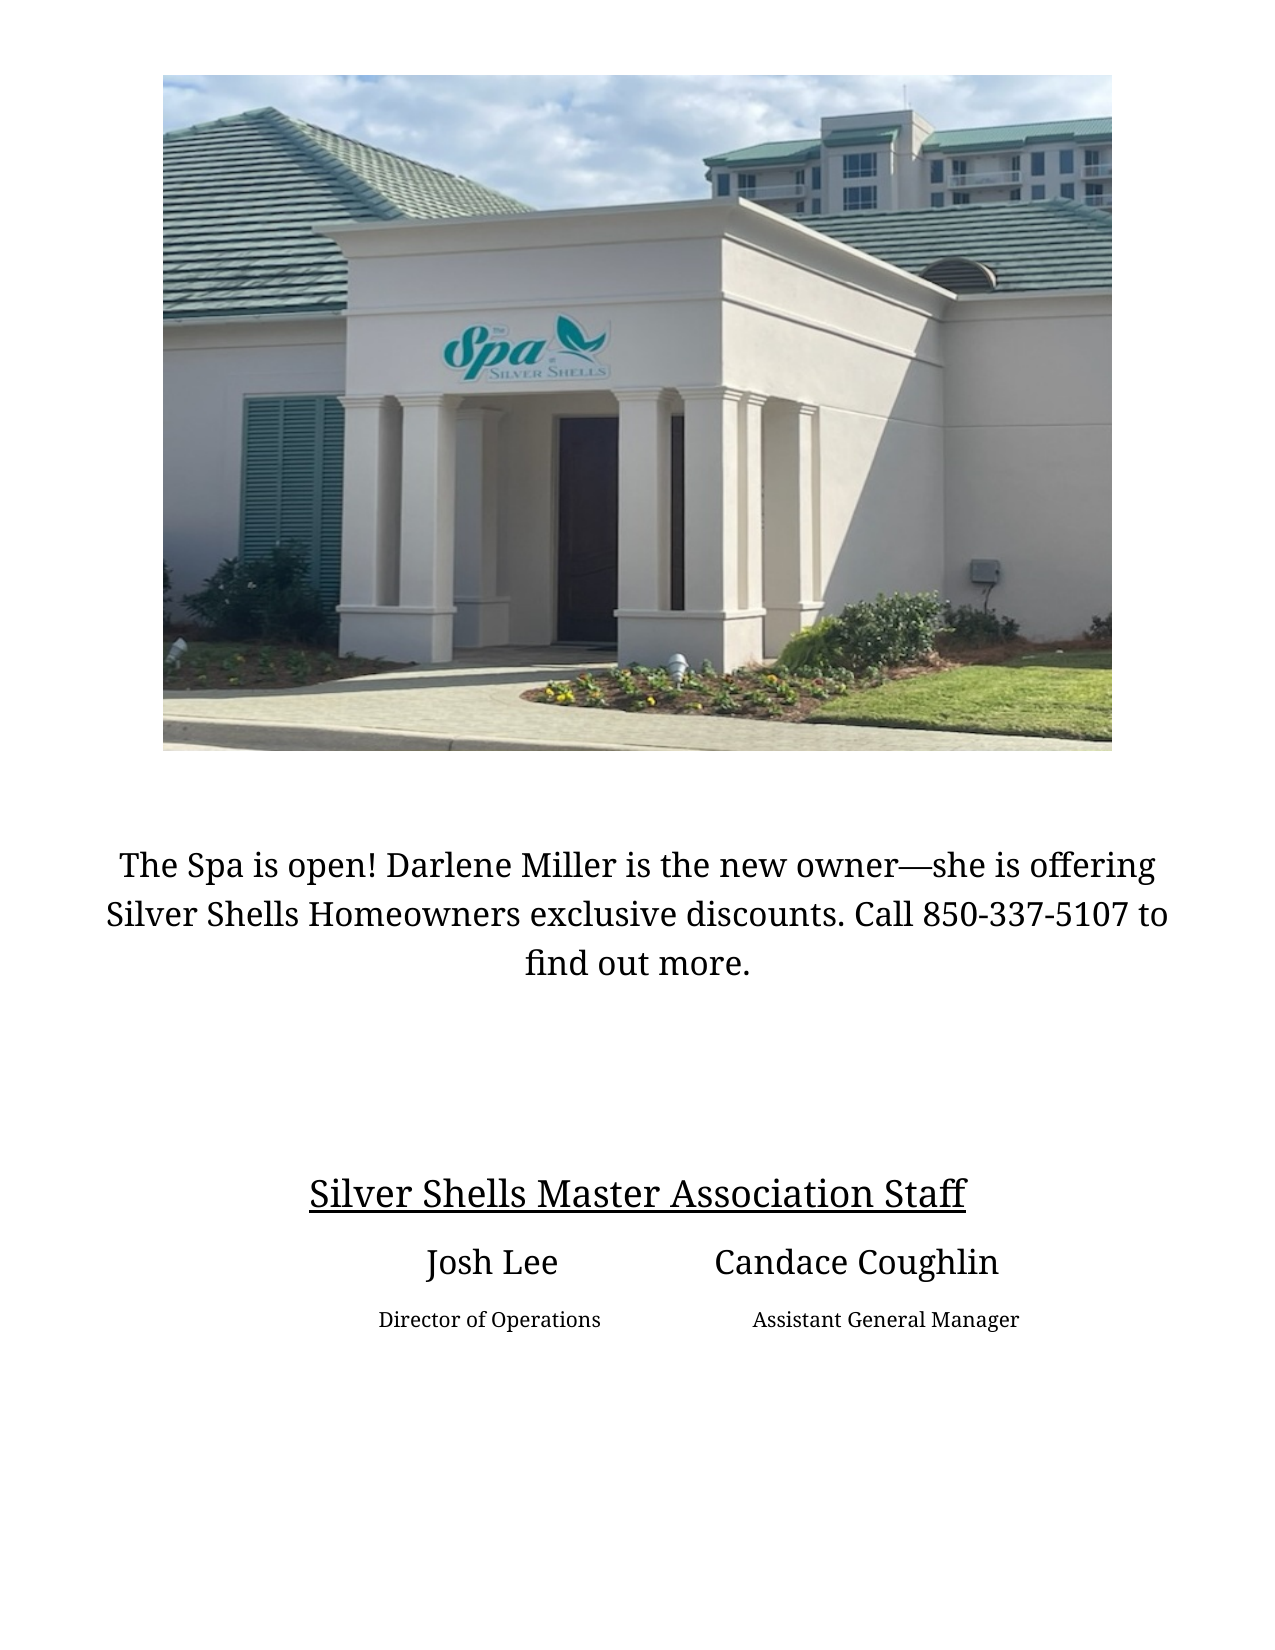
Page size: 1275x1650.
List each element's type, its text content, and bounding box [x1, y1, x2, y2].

text Director of Operations Assistant General Manager [75, 1305, 1200, 1333]
text Josh Lee Candace Coughlin [75, 1239, 1200, 1284]
text The Spa is open! Darlene Miller is the new owner—she is offering Silver Shells Homeowners exclusive discounts. Call 850-337-5107 to find out more. [75, 841, 1200, 985]
text Silver Shells Master Association Staff [75, 1167, 1200, 1218]
picture [163, 75, 1112, 751]
